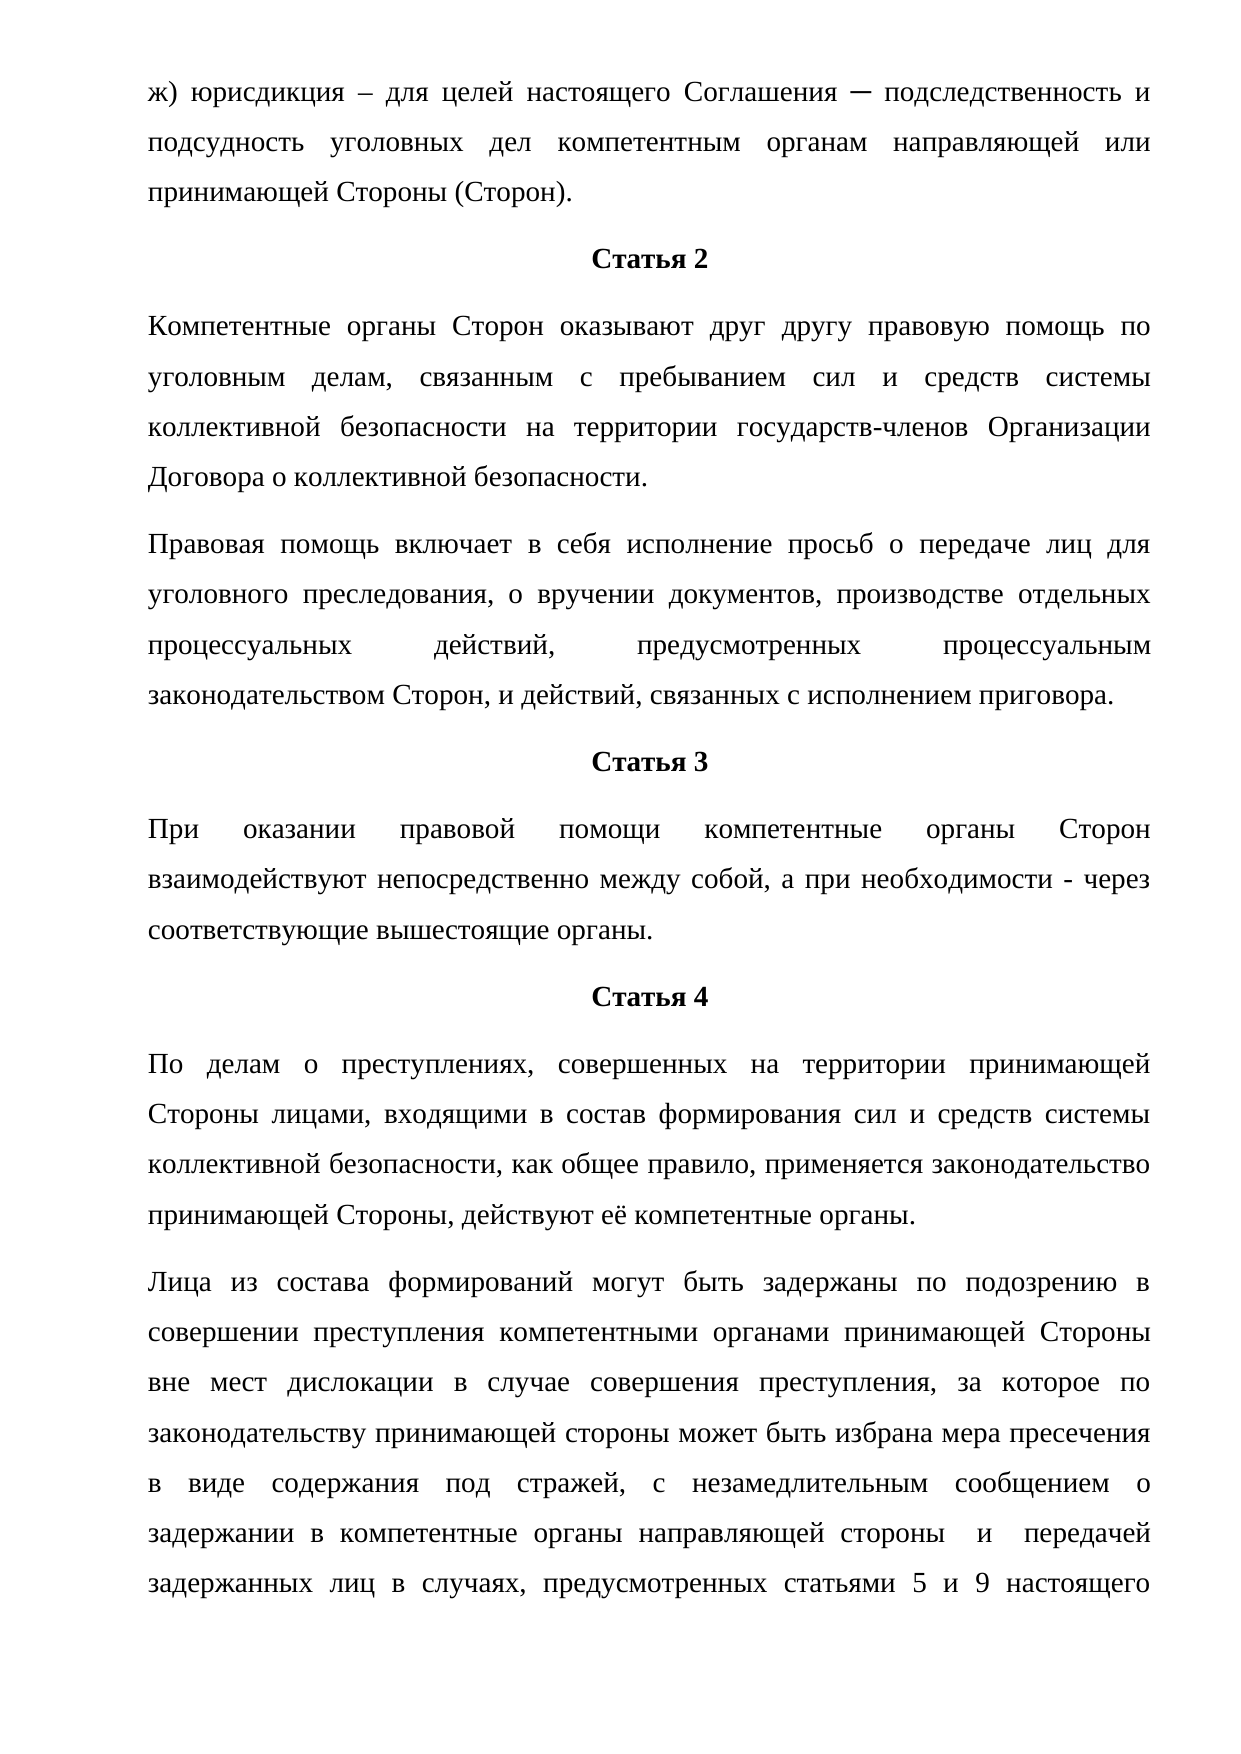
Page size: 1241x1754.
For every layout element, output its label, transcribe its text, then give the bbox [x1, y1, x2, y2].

text ж) юрисдикция – для целей настоящего Соглашения ─ подследственность и подсудность уголовных дел компетентным органам направляющей или принимающей Стороны (Сторон). [148, 74, 1152, 208]
text По делам о преступлениях, совершенных на территории принимающей Стороны лицами, входящими в состав формирования сил и средств системы коллективной безопасности, как общее правило, применяется законодательство принимающей Стороны, действуют её компетентные органы. [148, 1046, 1152, 1230]
text Статья 3 [148, 744, 1152, 778]
text Статья 4 [148, 979, 1152, 1012]
text Правовая помощь включает в себя исполнение просьб о передаче лиц для уголовного преследования, о вручении документов, производстве отдельных процессуальных действий, предусмотренных процессуальным законодательством Сторон, и действий, связанных с исполнением приговора. [148, 526, 1152, 711]
text При оказании правовой помощи компетентные органы Сторон взаимодействуют непосредственно между собой, а при необходимости - через соответствующие вышестоящие органы. [148, 811, 1152, 945]
text Статья 2 [148, 241, 1152, 275]
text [148, 1264, 1152, 1599]
text Компетентные органы Сторон оказывают друг другу правовую помощь по уголовным делам, связанным с пребыванием сил и средств системы коллективной безопасности на территории государств-членов Организации Договора о коллективной безопасности. [148, 308, 1152, 493]
